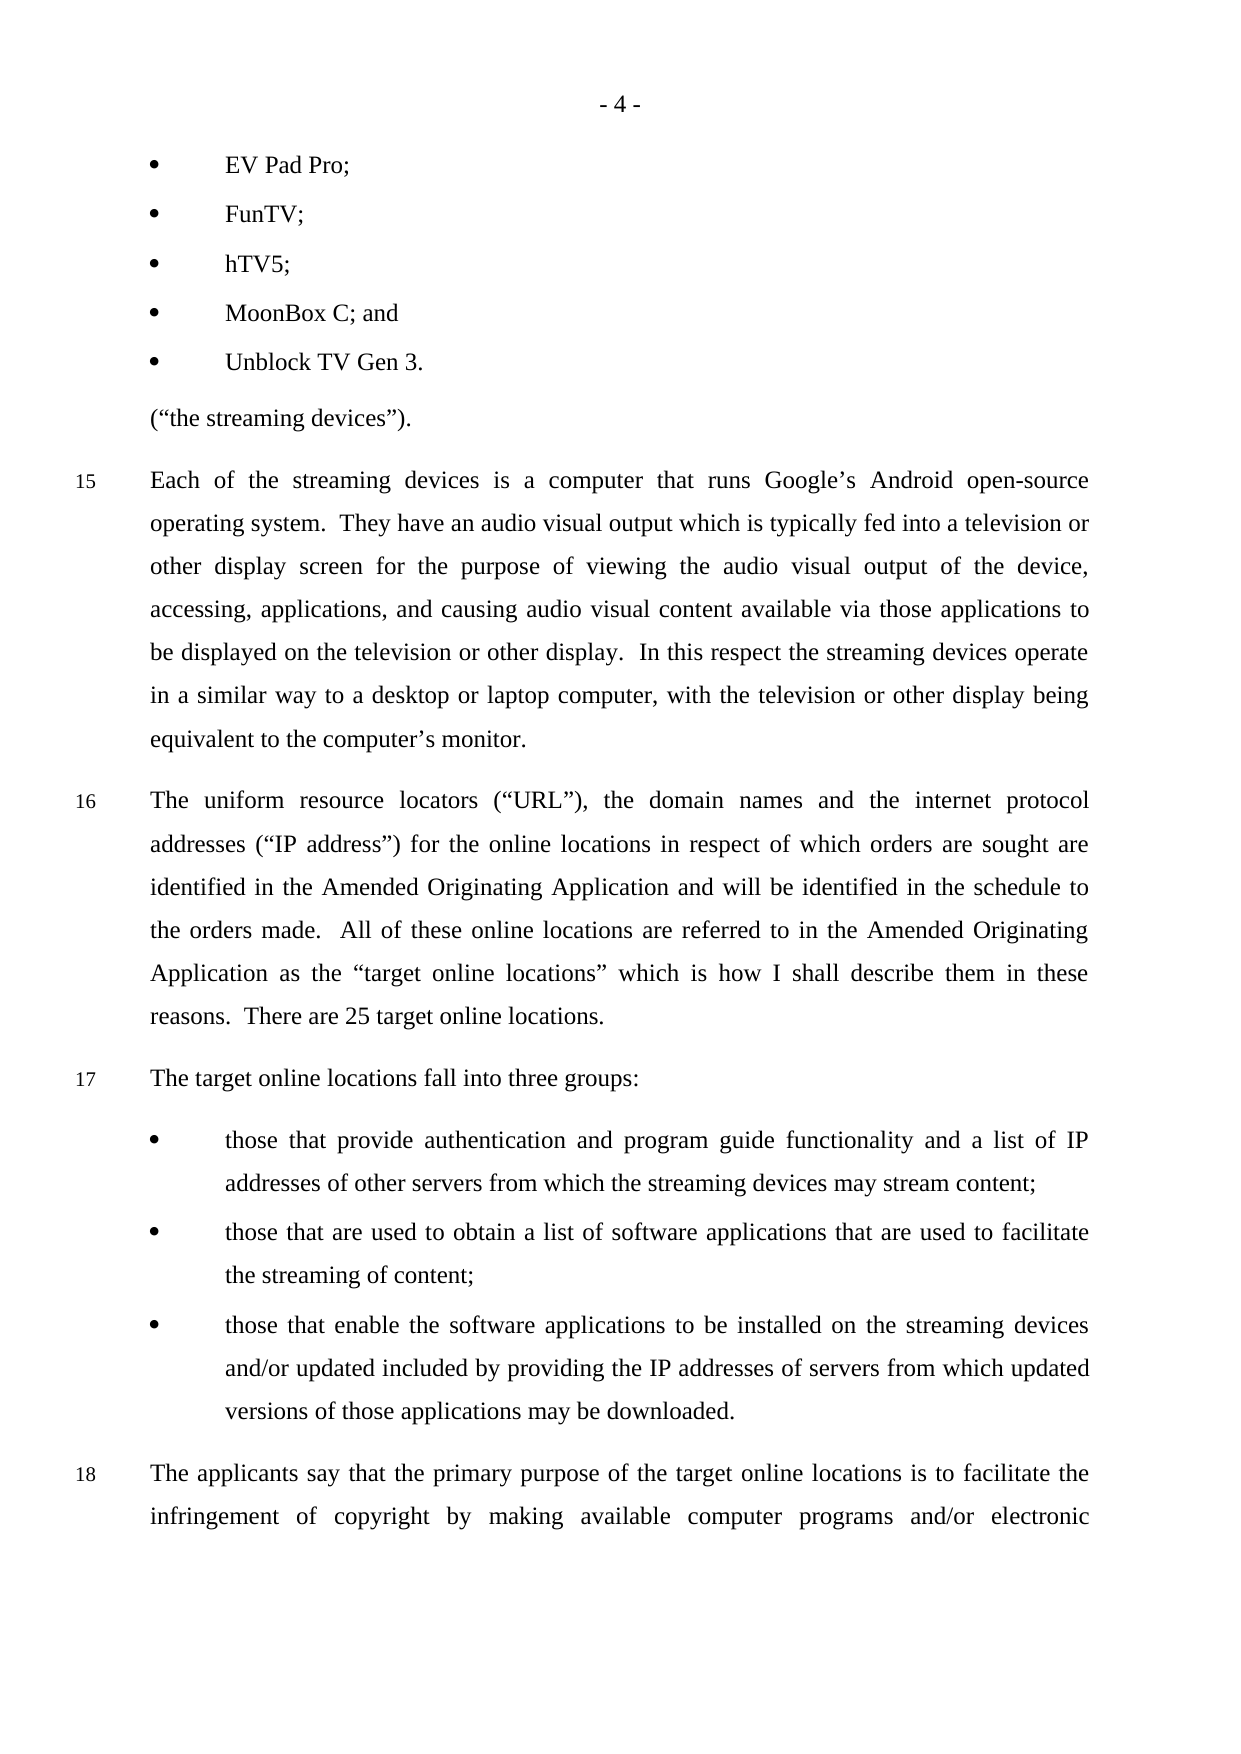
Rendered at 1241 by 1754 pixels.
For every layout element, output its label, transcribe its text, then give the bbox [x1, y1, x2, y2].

text The uniform resource locators (“URL”), the domain names and the internet protocol addresses (“IP address”) for the online locations in respect of which orders are sought are identified in the Amended Originating Application and will be identified in the schedule to the orders made. All of these online locations are referred to in the Amended Originating Application as the “target online locations” which is how I shall describe them in these reasons. There are 25 target online locations. [75, 786, 1090, 1030]
text The target online locations fall into three groups: [75, 1063, 1090, 1092]
text those that are used to obtain a list of software applications that are used to facilitate the streaming of content; [150, 1217, 1090, 1289]
text hTV5; [150, 249, 1090, 277]
text EV Pad Pro; [150, 150, 1090, 179]
text those that provide authentication and program guide functionality and a list of IP addresses of other servers from which the streaming devices may stream content; [150, 1125, 1090, 1197]
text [75, 1458, 1090, 1530]
text (“the streaming devices”). [150, 403, 1090, 432]
text FunTV; [150, 199, 1090, 228]
text MoonBox C; and [150, 298, 1090, 327]
text Unblock TV Gen 3. [150, 347, 1090, 376]
text Each of the streaming devices is a computer that runs Google’s Android open-source operating system. They have an audio visual output which is typically fed into a television or other display screen for the purpose of viewing the audio visual output of the device, accessing, applications, and causing audio visual content available via those applications to be displayed on the television or other display. In this respect the streaming devices operate in a similar way to a desktop or laptop computer, with the television or other display being equivalent to the computer’s monitor. [75, 465, 1090, 752]
text those that enable the software applications to be installed on the streaming devices and/or updated included by providing the IP addresses of servers from which updated versions of those applications may be downloaded. [150, 1310, 1090, 1425]
